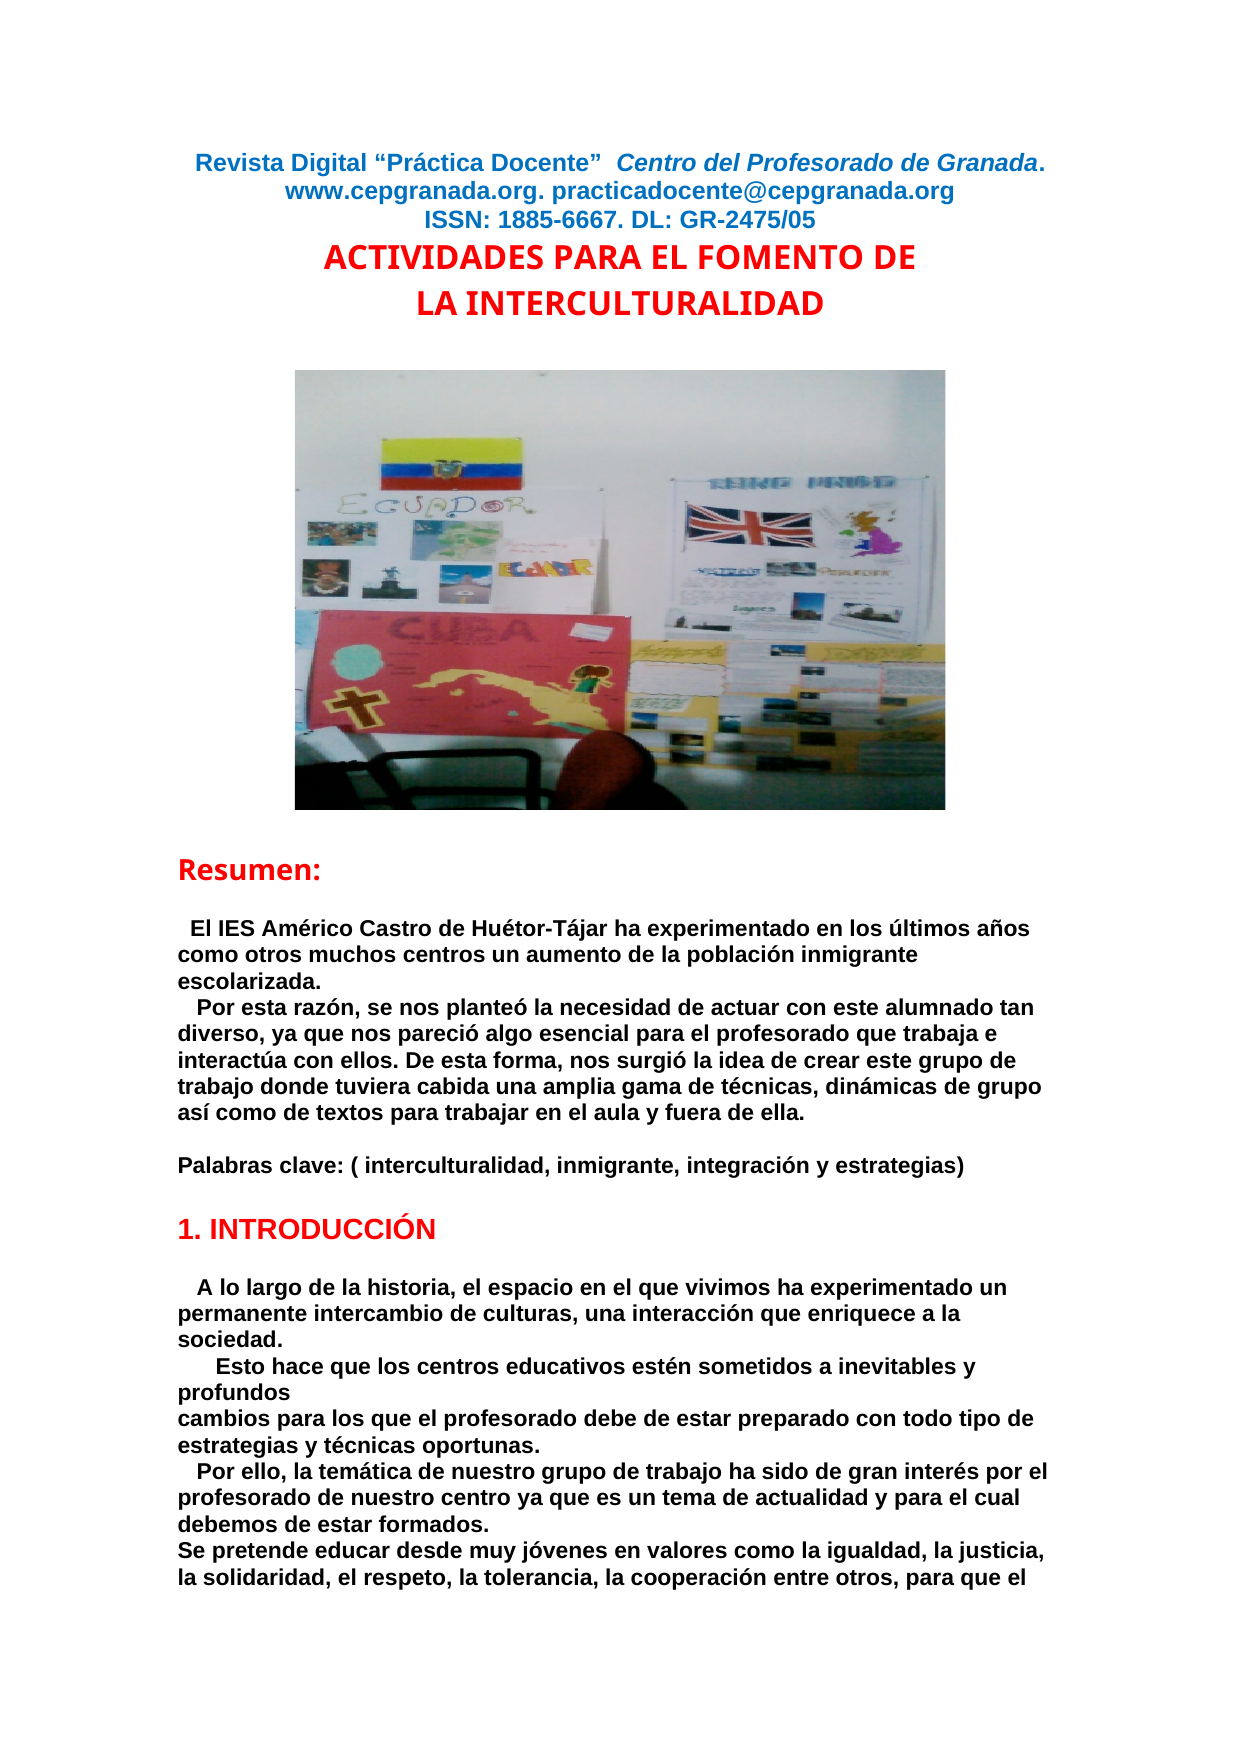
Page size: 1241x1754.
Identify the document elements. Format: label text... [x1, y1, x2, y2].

text ACTIVIDADES PARA EL FOMENTO DE [177, 234, 1063, 279]
text Revista Digital “Práctica Docente” Centro del Profesorado de Granada. www.cepgranada.org. practicadocente@cepgranada.org [177, 148, 1063, 205]
text ISSN: 1885-6667. DL: GR-2475/05 [177, 205, 1063, 234]
text debemos de estar formados. [177, 1511, 1063, 1537]
text Palabras clave: ( interculturalidad, inmigrante, integración y estrategias) [177, 1152, 1063, 1178]
text profesorado de nuestro centro ya que es un tema de actualidad y para el cual [177, 1484, 1063, 1511]
text Resumen: [177, 849, 1063, 888]
text Por esta razón, se nos planteó la necesidad de actuar con este alumnado tan diverso, ya que nos pareció algo esencial para el profesorado que trabaja e interactúa con ellos. De esta forma, nos surgió la idea de crear este grupo de trabajo donde tuviera cabida una amplia gama de técnicas, dinámicas de grupo así como de textos para trabajar en el aula y fuera de ella. [177, 994, 1063, 1126]
text 1. INTRODUCCIÓN [177, 1212, 1063, 1246]
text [177, 1537, 1063, 1590]
text Esto hace que los centros educativos estén sometidos a inevitables y profundos [177, 1353, 1063, 1405]
text LA INTERCULTURALIDAD [177, 279, 1063, 325]
text El IES Américo Castro de Huétor-Tájar ha experimentado en los últimos años como otros muchos centros un aumento de la población inmigrante escolarizada. [177, 915, 1063, 994]
text estrategias y técnicas oportunas. [177, 1432, 1063, 1458]
text A lo largo de la historia, el espacio en el que vivimos ha experimentado un permanente intercambio de culturas, una interacción que enriquece a la sociedad. [177, 1273, 1063, 1353]
text Por ello, la temática de nuestro grupo de trabajo ha sido de gran interés por el [177, 1458, 1063, 1484]
text cambios para los que el profesorado debe de estar preparado con todo tipo de [177, 1405, 1063, 1432]
